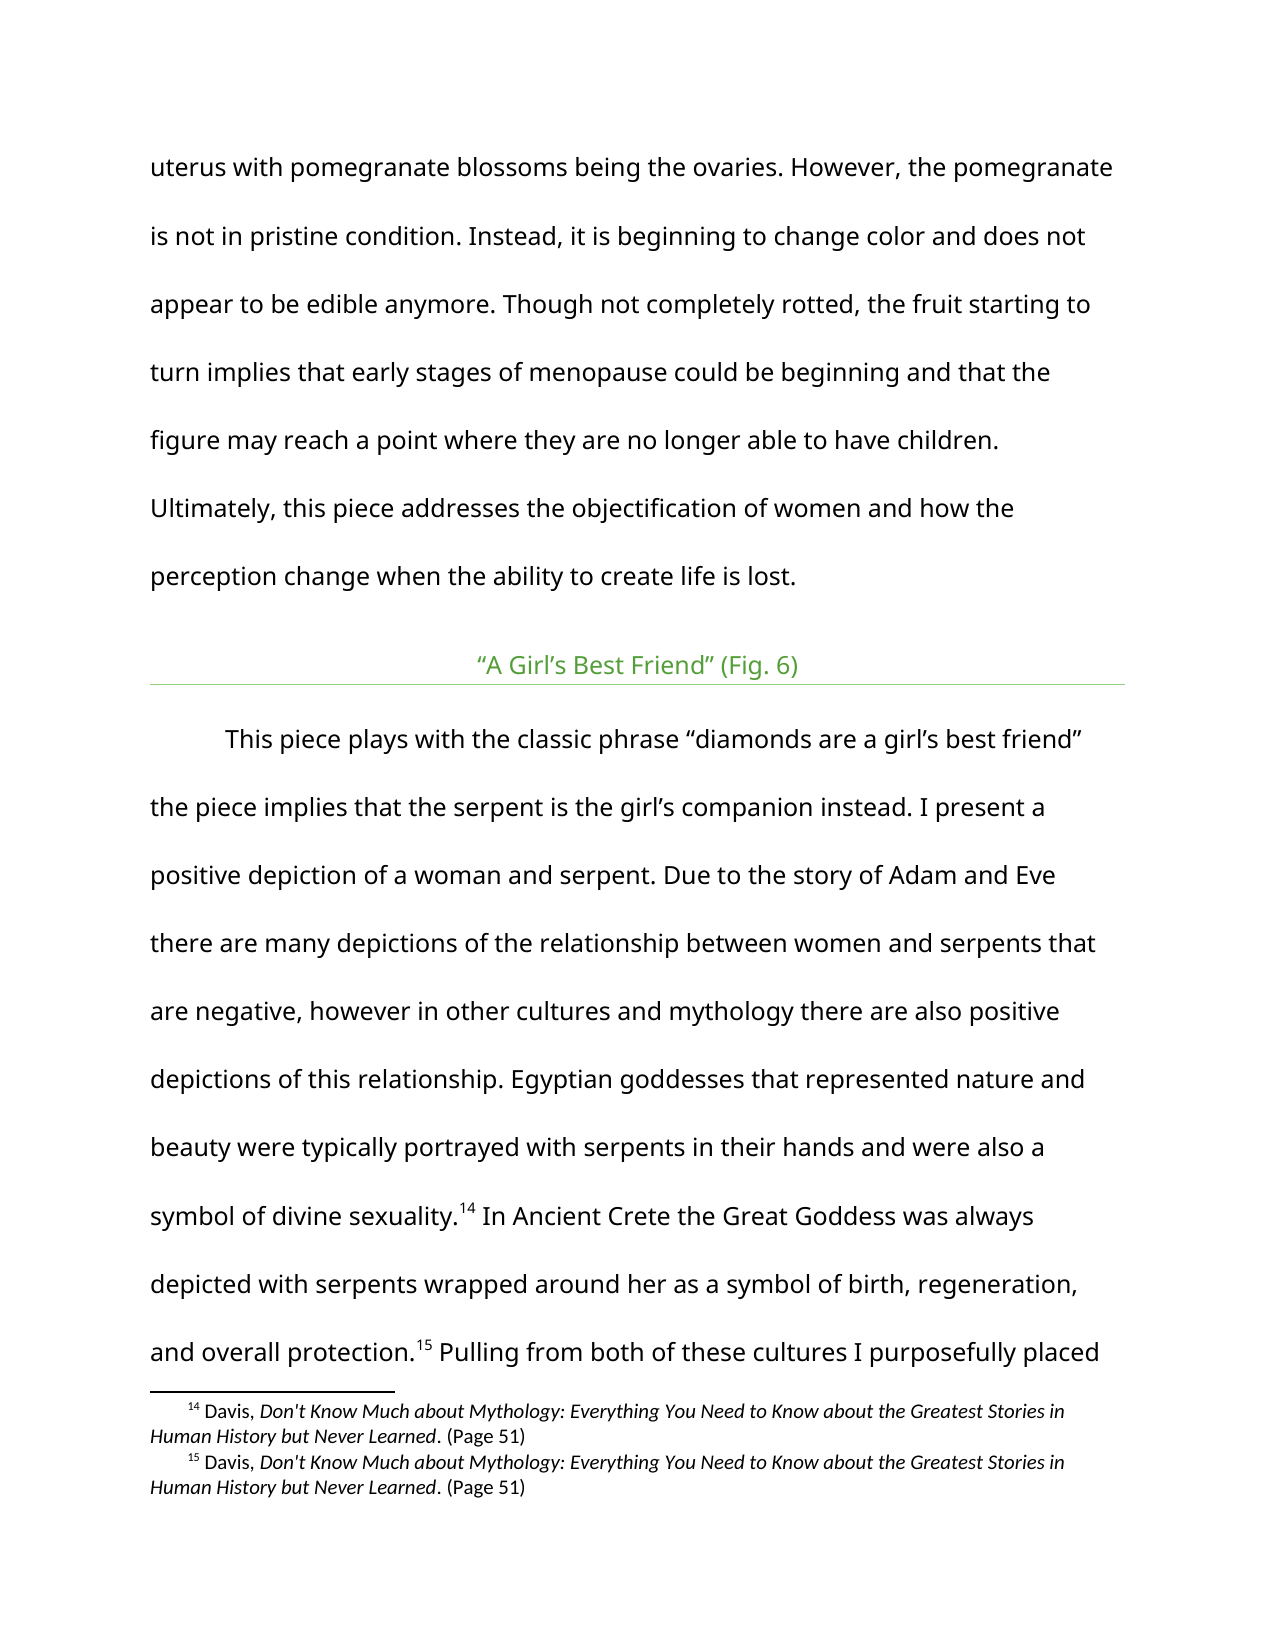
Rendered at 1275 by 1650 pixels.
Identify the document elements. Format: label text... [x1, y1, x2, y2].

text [150, 721, 1125, 1368]
subtitle “A Girl’s Best Friend” (Fig. 6) [150, 648, 1125, 684]
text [150, 150, 1125, 593]
